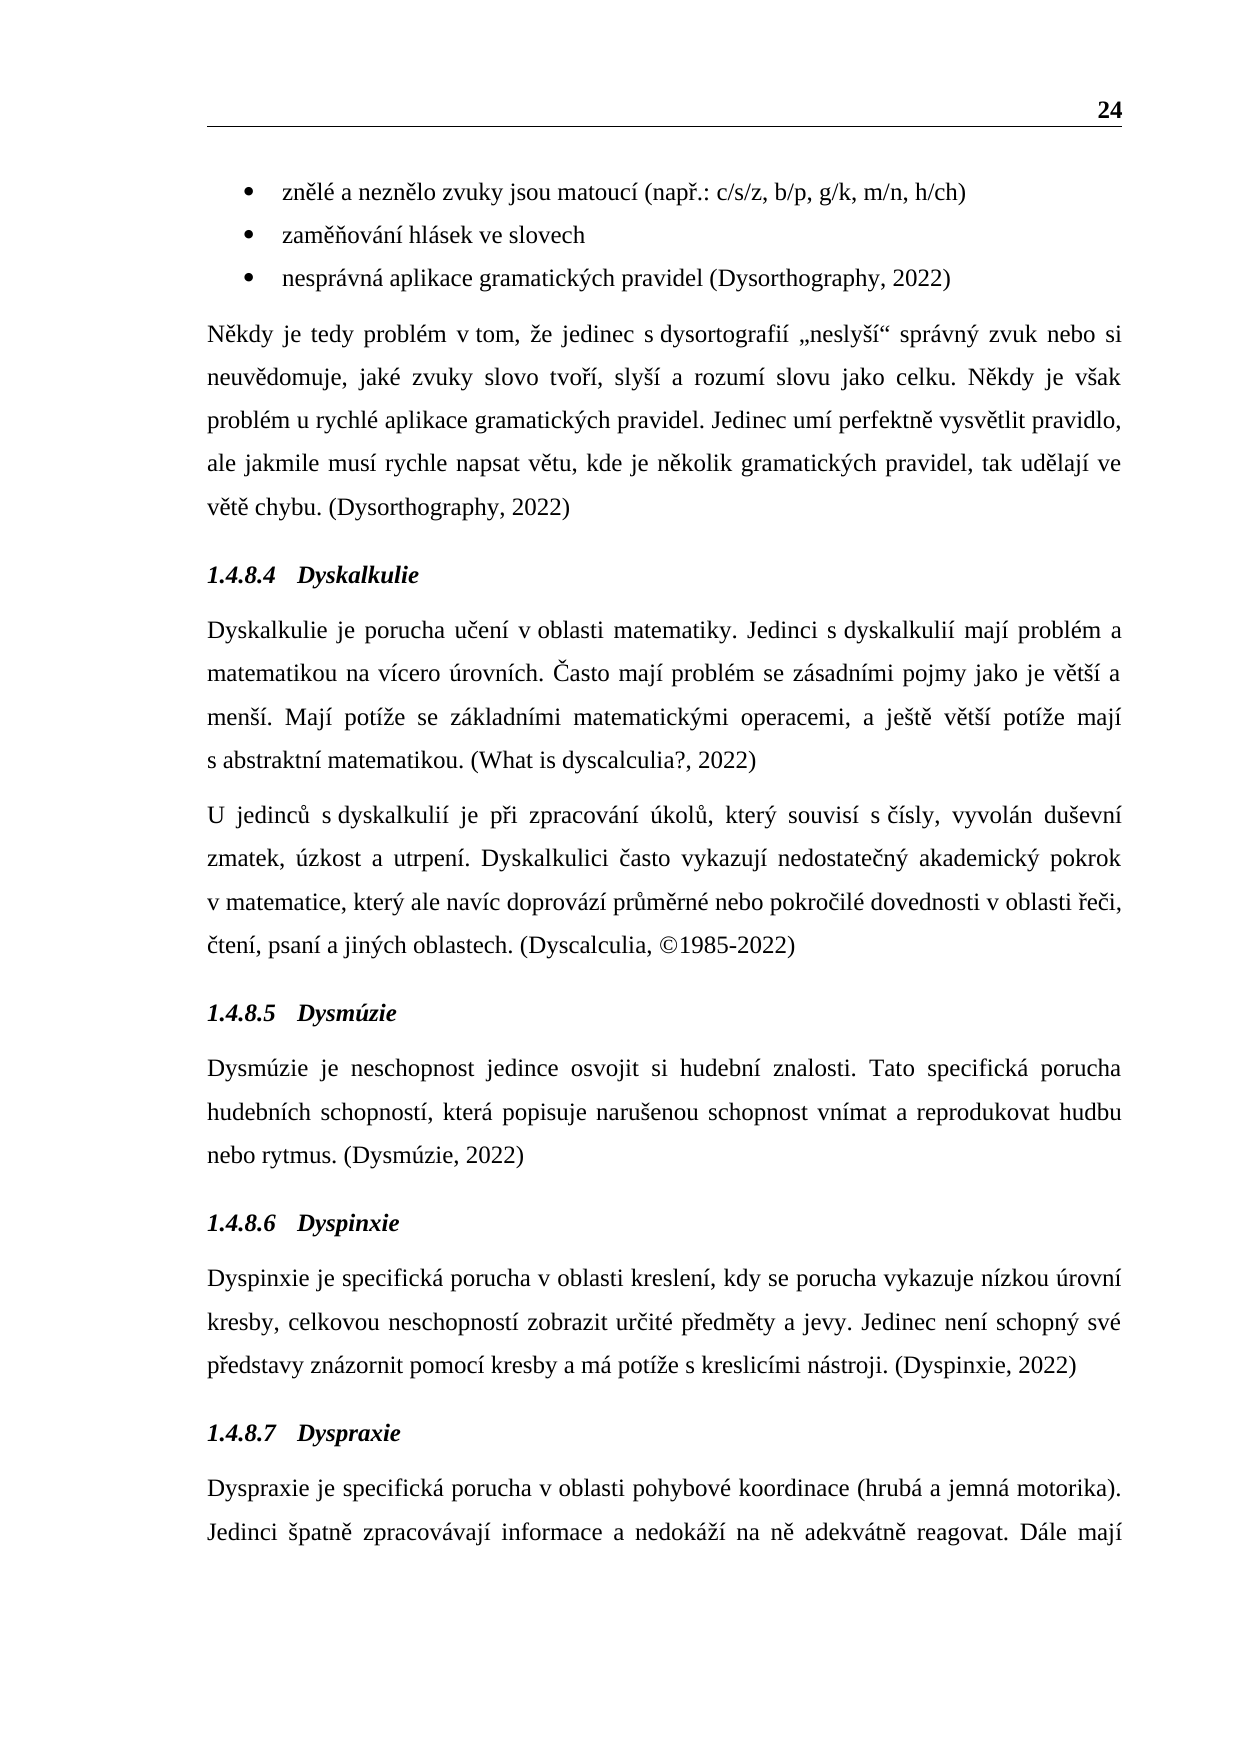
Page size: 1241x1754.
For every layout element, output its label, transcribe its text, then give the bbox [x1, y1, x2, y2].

text Někdy je tedy problém v tom, že jedinec s dysortografií „neslyší“ správný zvuk nebo si neuvědomuje, jaké zvuky slovo tvoří, slyší a rozumí slovu jako celku. Někdy je však problém u rychlé aplikace gramatických pravidel. Jedinec umí perfektně vysvětlit pravidlo, ale jakmile musí rychle napsat větu, kde je několik gramatických pravidel, tak udělají ve větě chybu. (Dysorthography, 2022) [207, 319, 1122, 520]
list znělé a neznělo zvuky jsou matoucí (např.: c/s/z, b/p, g/k, m/n, h/ch) [244, 177, 1122, 206]
subtitle Dyspinxie [207, 1208, 1122, 1237]
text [207, 1473, 1122, 1545]
subtitle Dysmúzie [207, 998, 1122, 1027]
subtitle Dyspraxie [207, 1418, 1122, 1447]
text U jedinců s dyskalkulií je při zpracování úkolů, který souvisí s čísly, vyvolán duševní zmatek, úzkost a utrpení. Dyskalkulici často vykazují nedostatečný akademický pokrok v matematice, který ale navíc doprovází průměrné nebo pokročilé dovednosti v oblasti řeči, čtení, psaní a jiných oblastech. (Dyscalculia, 1985-2022) [207, 800, 1122, 958]
text Dyspinxie je specifická porucha v oblasti kreslení, kdy se porucha vykazuje nízkou úrovní kresby, celkovou neschopností zobrazit určité předměty a jevy. Jedinec není schopný své představy znázornit pomocí kresby a má potíže s kreslicími nástroji. (Dyspinxie, 2022) [207, 1263, 1122, 1378]
text Dyskalkulie je porucha učení v oblasti matematiky. Jedinci s dyskalkulií mají problém a matematikou na vícero úrovních. Často mají problém se zásadními pojmy jako je větší a menší. Mají potíže se základními matematickými operacemi, a ještě větší potíže mají s abstraktní matematikou. (What is dyscalculia?, 2022) [207, 615, 1122, 773]
subtitle Dyskalkulie [207, 560, 1122, 588]
list zaměňování hlásek ve slovech [244, 220, 1122, 249]
list nesprávná aplikace gramatických pravidel (Dysorthography, 2022) [244, 263, 1122, 292]
text Dysmúzie je neschopnost jedince osvojit si hudební znalosti. Tato specifická porucha hudebních schopností, která popisuje narušenou schopnost vnímat a reprodukovat hudbu nebo rytmus. (Dysmúzie, 2022) [207, 1053, 1122, 1168]
